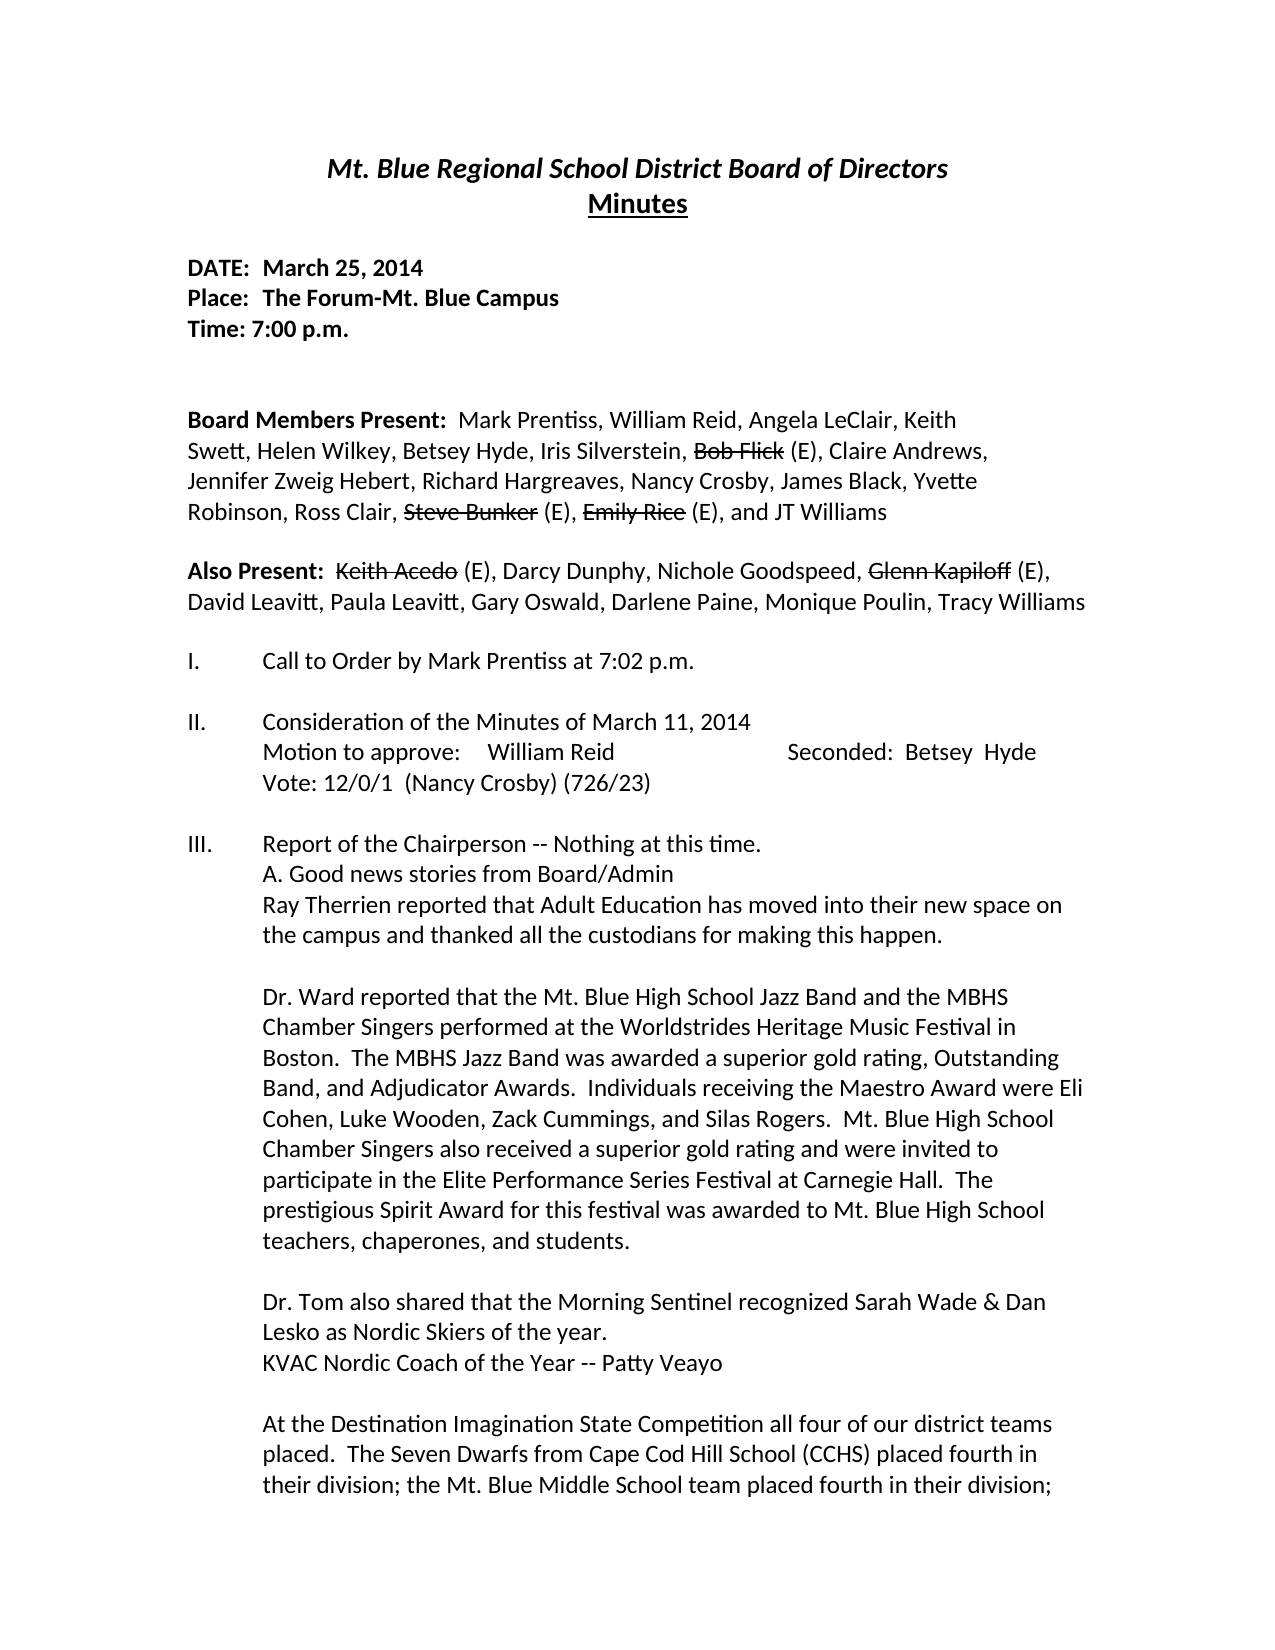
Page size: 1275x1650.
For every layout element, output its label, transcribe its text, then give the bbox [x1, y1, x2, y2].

text I. Call to Order by Mark Prentiss at 7:02 p.m. [187, 645, 1087, 676]
text Place: The Forum-Mt. Blue Campus [187, 282, 1087, 313]
text Ray Therrien reported that Adult Education has moved into their new space on the campus and thanked all the custodians for making this happen. [262, 889, 1087, 950]
text III. Report of the Chairperson -- Nothing at this time. [187, 828, 1087, 859]
text A. Good news stories from Board/Admin [187, 859, 1087, 889]
text Mt. Blue Regional School District Board of Directors [187, 150, 1087, 186]
text Jennifer Zweig Hebert, Richard Hargreaves, Nancy Crosby, James Black, Yvette [187, 465, 1087, 496]
text Board Members Present: Mark Prentiss, William Reid, Angela LeClair, Keith [187, 404, 1087, 435]
text Robinson, Ross Clair, Steve Bunker (E), Emily Rice (E), and JT Williams [187, 496, 1087, 526]
text KVAC Nordic Coach of the Year -- Patty Veayo [187, 1347, 1087, 1377]
text Dr. Tom also shared that the Morning Sentinel recognized Sarah Wade & Dan Lesko as Nordic Skiers of the year. [262, 1286, 1087, 1347]
text Dr. Ward reported that the Mt. Blue High School Jazz Band and the MBHS Chamber Singers performed at the Worldstrides Heritage Music Festival in Boston. The MBHS Jazz Band was awarded a superior gold rating, Outstanding Band, and Adjudicator Awards. Individuals receiving the Maestro Award were Eli Cohen, Luke Wooden, Zack Cummings, and Silas Rogers. Mt. Blue High School Chamber Singers also received a superior gold rating and were invited to participate in the Elite Performance Series Festival at Carnegie Hall. The prestigious Spirit Award for this festival was awarded to Mt. Blue High School teachers, chaperones, and students. [262, 981, 1087, 1255]
text Motion to approve: William Reid Seconded: Betsey Hyde [187, 737, 1087, 767]
text Minutes [187, 186, 1087, 221]
text Vote: 12/0/1 (Nancy Crosby) (726/23) [187, 767, 1087, 798]
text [262, 1408, 1087, 1499]
text Also Present: Keith Acedo (E), Darcy Dunphy, Nichole Goodspeed, Glenn Kapiloff (E), David Leavitt, Paula Leavitt, Gary Oswald, Darlene Paine, Monique Poulin, Tracy Williams [187, 555, 1087, 616]
text Time: 7:00 p.m. [187, 313, 1087, 343]
text DATE: March 25, 2014 [187, 252, 1087, 282]
text II. Consideration of the Minutes of March 11, 2014 [187, 706, 1087, 737]
text Swett, Helen Wilkey, Betsey Hyde, Iris Silverstein, Bob Flick (E), Claire Andrews, [187, 435, 1087, 465]
